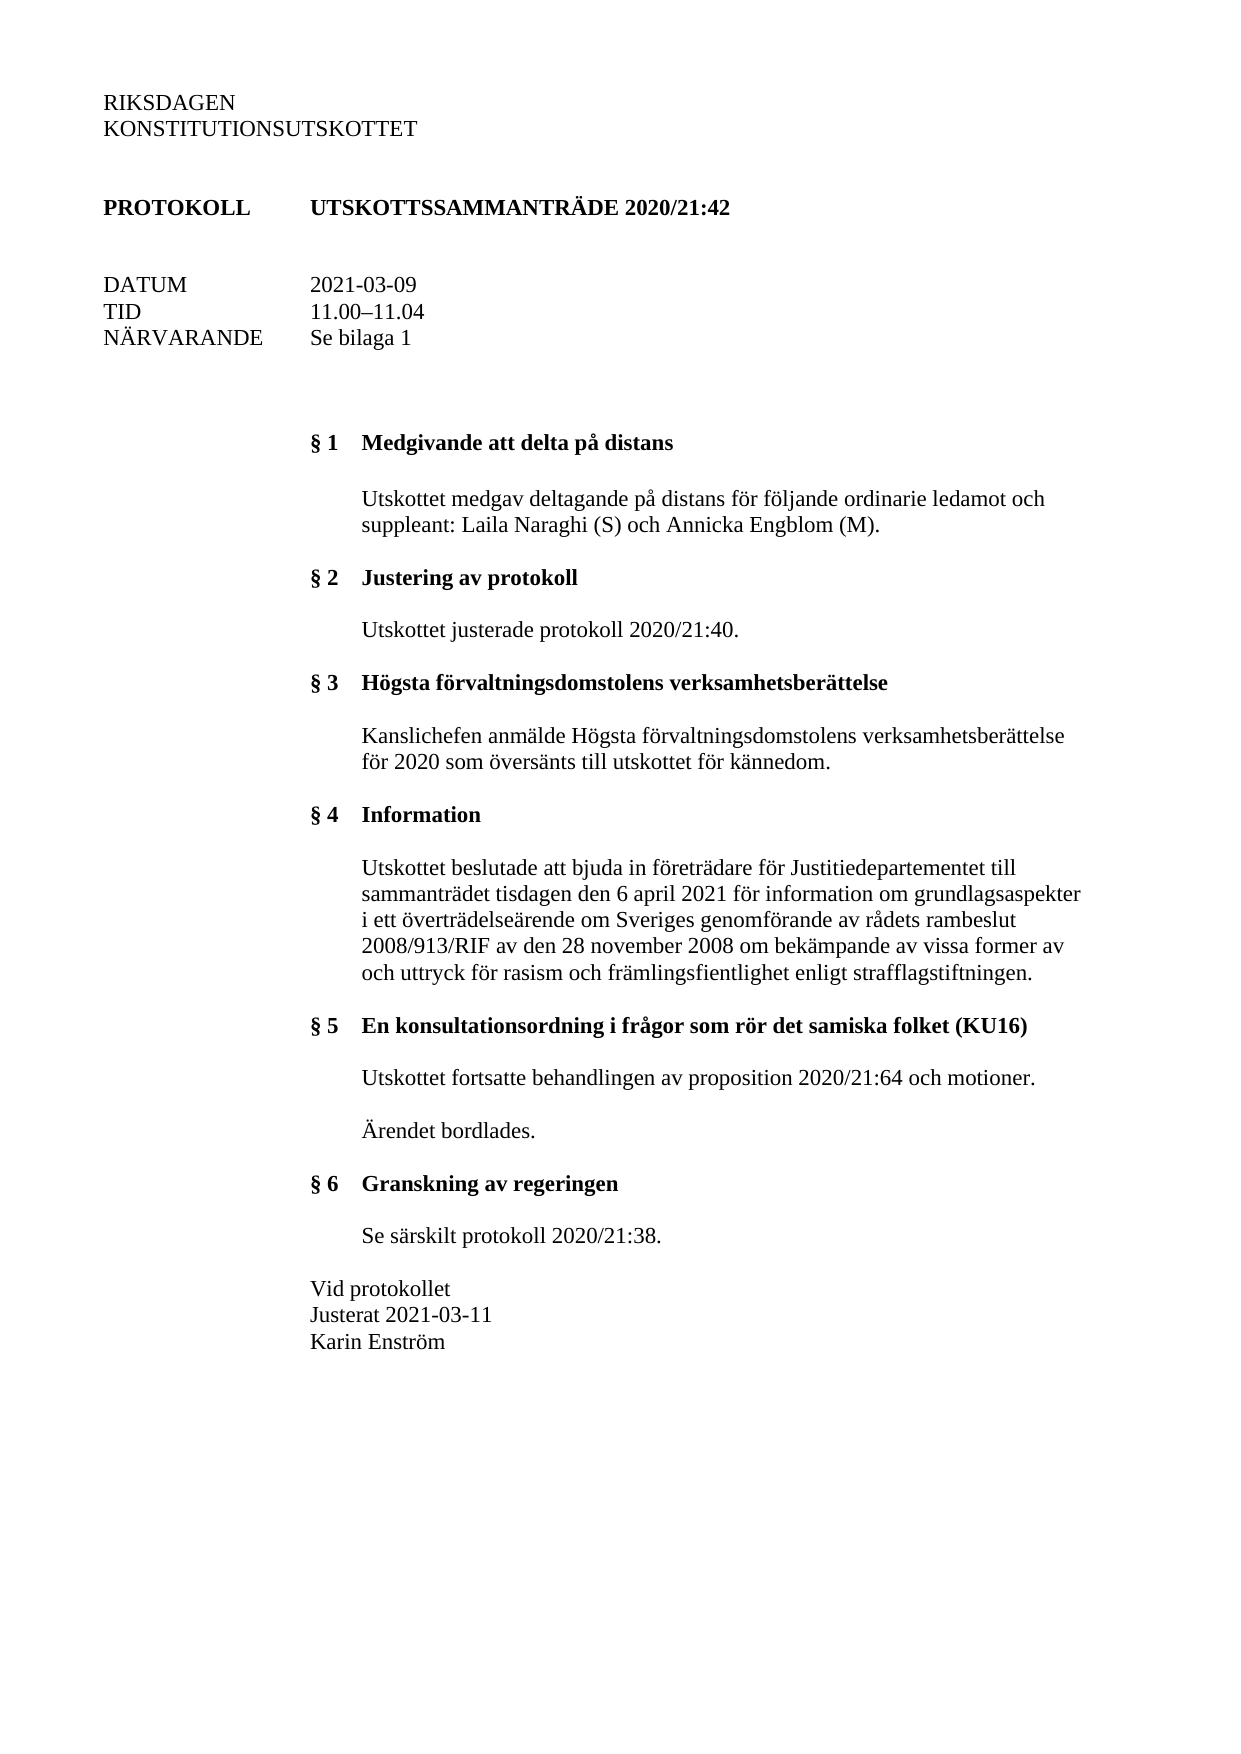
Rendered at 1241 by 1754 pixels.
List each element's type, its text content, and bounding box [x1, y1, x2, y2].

table_cell § 4 [303, 801, 354, 1012]
table_header § 1 [303, 430, 354, 564]
table_cell Granskning av regeringen Se särskilt protokoll 2020/21:38. [354, 1170, 1093, 1275]
table_cell § 3 [303, 669, 354, 801]
table_cell 2021-03-09 [303, 271, 986, 298]
table_cell TID [96, 298, 302, 324]
table_cell Högsta förvaltningsdomstolens verksamhetsberättelse Kanslichefen anmälde Högsta förvaltningsdomstolens verksamhetsberättelse för 2020 som översänts till utskottet för kännedom. [354, 669, 1093, 801]
table_header Medgivande att delta på distans Utskottet medgav deltagande på distans för följande ordinarie ledamot och suppleant: Laila Naraghi (S) och Annicka Engblom (M). [354, 430, 1093, 564]
table_cell NÄRVARANDE [96, 324, 302, 350]
table_cell Justering av protokoll Utskottet justerade protokoll 2020/21:40. [354, 564, 1093, 669]
table_header PROTOKOLL [96, 194, 302, 271]
table_header RIKSDAGEN KONSTITUTIONSUTSKOTTET [96, 89, 1048, 141]
table_cell Vid protokollet Justerat 2021-03-11 Karin Enström [303, 1275, 1093, 1381]
table_cell En konsultationsordning i frågor som rör det samiska folket (KU16) Utskottet fortsatte behandlingen av proposition 2020/21:64 och motioner. Ärendet bordlades. [354, 1012, 1093, 1170]
table_cell Information Utskottet beslutade att bjuda in företrädare för Justitiedepartementet till sammanträdet tisdagen den 6 april 2021 för information om grundlagsaspekter i ett överträdelseärende om Sveriges genomförande av rådets rambeslut 2008/913/RIF av den 28 november 2008 om bekämpande av vissa former av och uttryck för rasism och främlingsfientlighet enligt strafflagstiftningen. [354, 801, 1093, 1012]
table_header UTSKOTTSSAMMANTRÄDE 2020/21:42 [303, 194, 986, 271]
table_cell § 5 [303, 1012, 354, 1170]
table_cell § 6 [303, 1170, 354, 1275]
table_cell DATUM [96, 271, 302, 298]
table_cell 11.00–11.04 [303, 298, 986, 324]
table_cell § 2 [303, 564, 354, 669]
table_cell Se bilaga 1 [303, 324, 986, 350]
